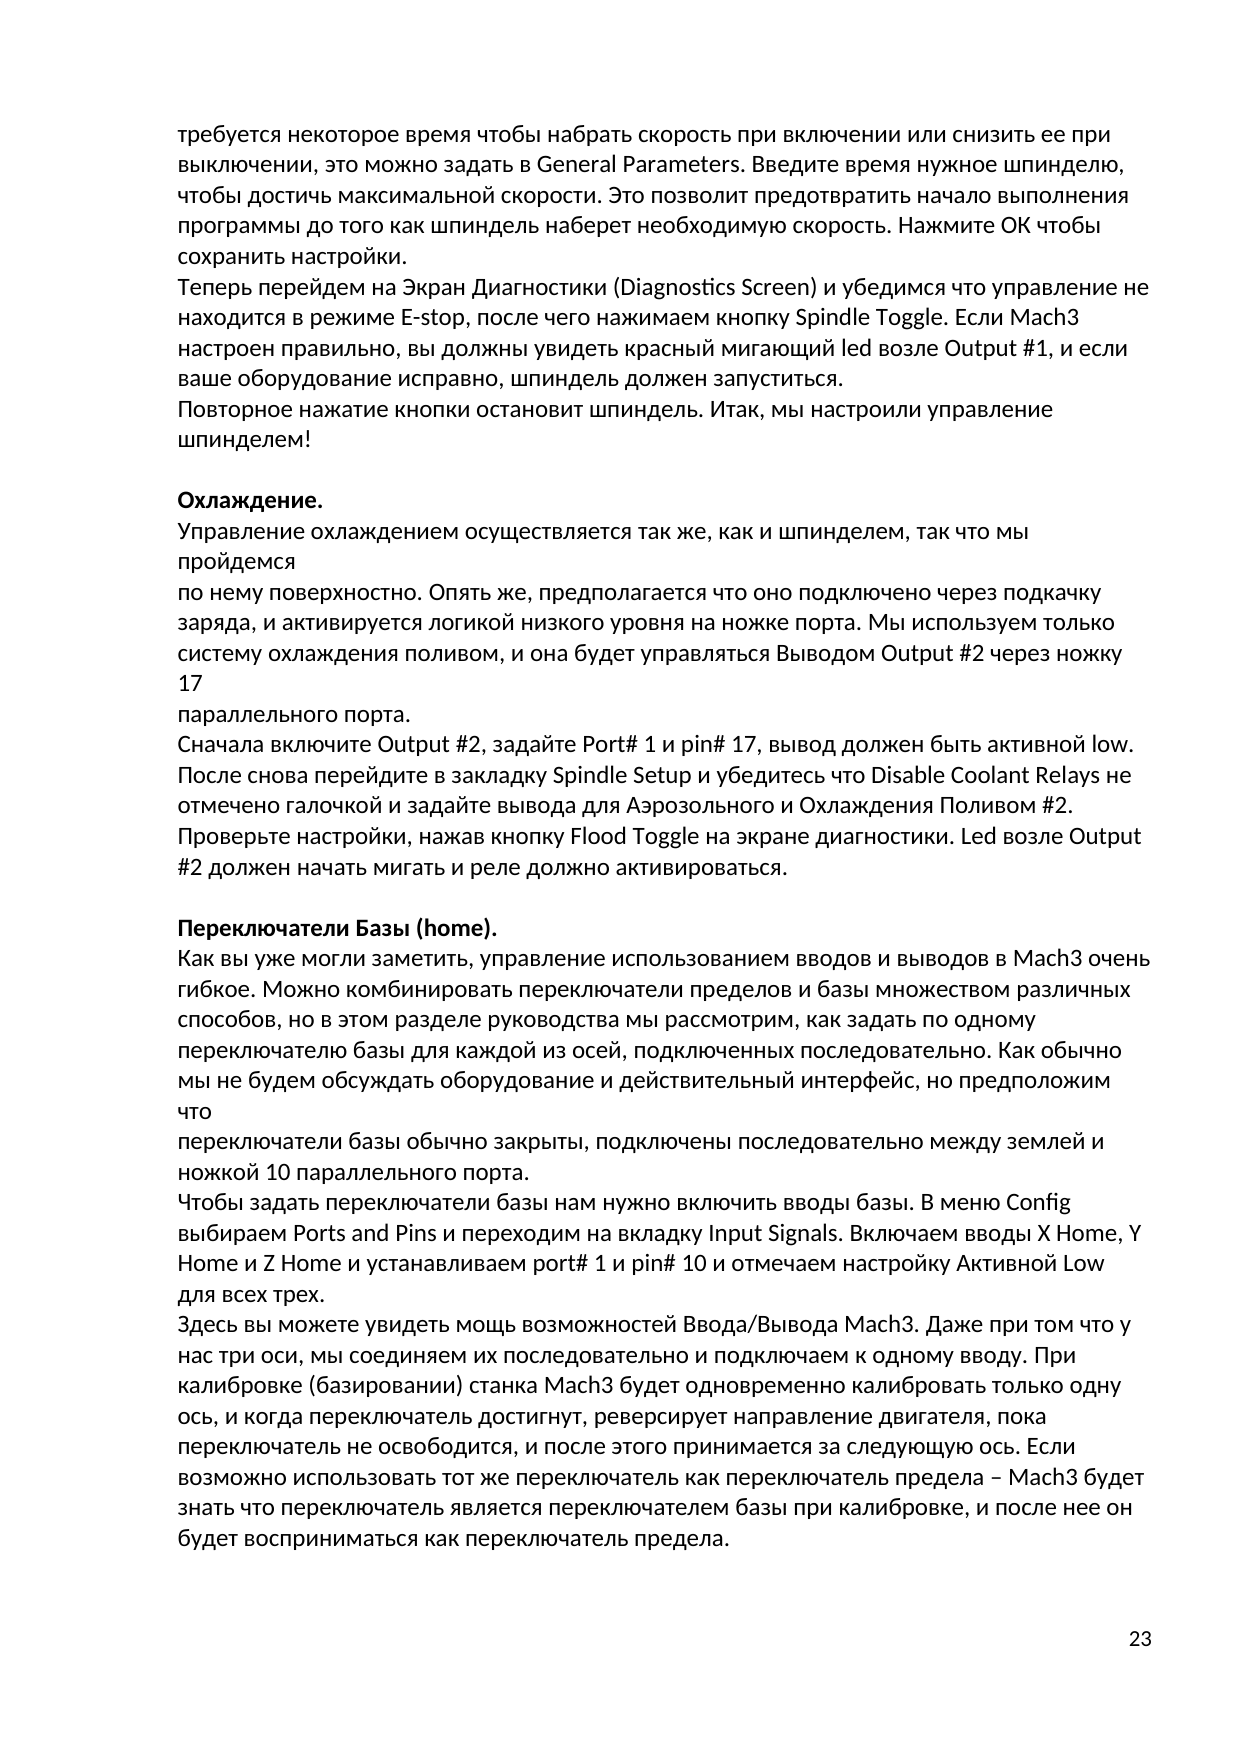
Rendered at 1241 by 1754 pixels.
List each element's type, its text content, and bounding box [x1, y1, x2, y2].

text Повторное нажатие кнопки остановит шпиндель. Итак, мы настроили управление [177, 393, 1152, 423]
text заряда, и активируется логикой низкого уровня на ножке порта. Мы используем только [177, 606, 1152, 637]
text настроен правильно, вы должны увидеть красный мигающий led возле Output #1, и если [177, 332, 1152, 362]
text ножкой 10 параллельного порта. [177, 1156, 1152, 1186]
text отмечено галочкой и задайте вывода для Аэрозольного и Охлаждения Поливом #2. [177, 789, 1152, 820]
text знать что переключатель является переключателем базы при калибровке, и после нее он [177, 1492, 1152, 1522]
text систему охлаждения поливом, и она будет управляться Выводом Output #2 через ножку 17 [177, 637, 1152, 698]
text нас три оси, мы соединяем их последовательно и подключаем к одному вводу. При [177, 1339, 1152, 1369]
text чтобы достичь максимальной скорости. Это позволит предотвратить начало выполнения [177, 179, 1152, 210]
text способов, но в этом разделе руководства мы рассмотрим, как задать по одному [177, 1003, 1152, 1034]
text для всех трех. [177, 1278, 1152, 1308]
text выбираем Ports and Pins и переходим на вкладку Input Signals. Включаем вводы X Home, Y [177, 1217, 1152, 1247]
text Чтобы задать переключатели базы нам нужно включить вводы базы. В меню Config [177, 1186, 1152, 1217]
text Управление охлаждением осуществляется так же, как и шпинделем, так что мы пройдемся [177, 515, 1152, 576]
text Здесь вы можете увидеть мощь возможностей Ввода/Вывода Mach3. Даже при том что у [177, 1308, 1152, 1339]
text После снова перейдите в закладку Spindle Setup и убедитесь что Disable Coolant Relays не [177, 759, 1152, 789]
text гибкое. Можно комбинировать переключатели пределов и базы множеством различных [177, 973, 1152, 1003]
text переключателю базы для каждой из осей, подключенных последовательно. Как обычно [177, 1034, 1152, 1064]
text находится в режиме E-stop, после чего нажимаем кнопку Spindle Toggle. Если Mach3 [177, 301, 1152, 332]
text возможно использовать тот же переключатель как переключатель предела – Mach3 будет [177, 1461, 1152, 1492]
text Проверьте настройки, нажав кнопку Flood Toggle на экране диагностики. Led возле Output [177, 820, 1152, 851]
text шпинделем! [177, 423, 1152, 454]
text Переключатели Базы (home). [177, 912, 1152, 942]
text Охлаждение. [177, 484, 1152, 515]
text #2 должен начать мигать и реле должно активироваться. [177, 851, 1152, 881]
text выключении, это можно задать в General Parameters. Введите время нужное шпинделю, [177, 149, 1152, 179]
text Как вы уже могли заметить, управление использованием вводов и выводов в Mach3 очень [177, 942, 1152, 973]
text Home и Z Home и устанавливаем port# 1 и pin# 10 и отмечаем настройку Активной Low [177, 1247, 1152, 1278]
text ваше оборудование исправно, шпиндель должен запуститься. [177, 362, 1152, 393]
text программы до того как шпиндель наберет необходимую скорость. Нажмите ОК чтобы [177, 210, 1152, 240]
text переключатели базы обычно закрыты, подключены последовательно между землей и [177, 1125, 1152, 1156]
text Сначала включите Output #2, задайте Port# 1 и pin# 17, вывод должен быть активной low. [177, 728, 1152, 759]
text сохранить настройки. [177, 240, 1152, 271]
text будет восприниматься как переключатель предела. [177, 1522, 1152, 1553]
text калибровке (базировании) станка Mach3 будет одновременно калибровать только одну [177, 1369, 1152, 1400]
text требуется некоторое время чтобы набрать скорость при включении или снизить ее при [177, 118, 1152, 149]
text Теперь перейдем на Экран Диагностики (Diagnostics Screen) и убедимся что управление не [177, 271, 1152, 301]
text по нему поверхностно. Опять же, предполагается что оно подключено через подкачку [177, 576, 1152, 606]
text мы не будем обсуждать оборудование и действительный интерфейс, но предположим что [177, 1064, 1152, 1125]
text переключатель не освободится, и после этого принимается за следующую ось. Если [177, 1431, 1152, 1461]
text ось, и когда переключатель достигнут, реверсирует направление двигателя, пока [177, 1400, 1152, 1431]
text параллельного порта. [177, 698, 1152, 728]
